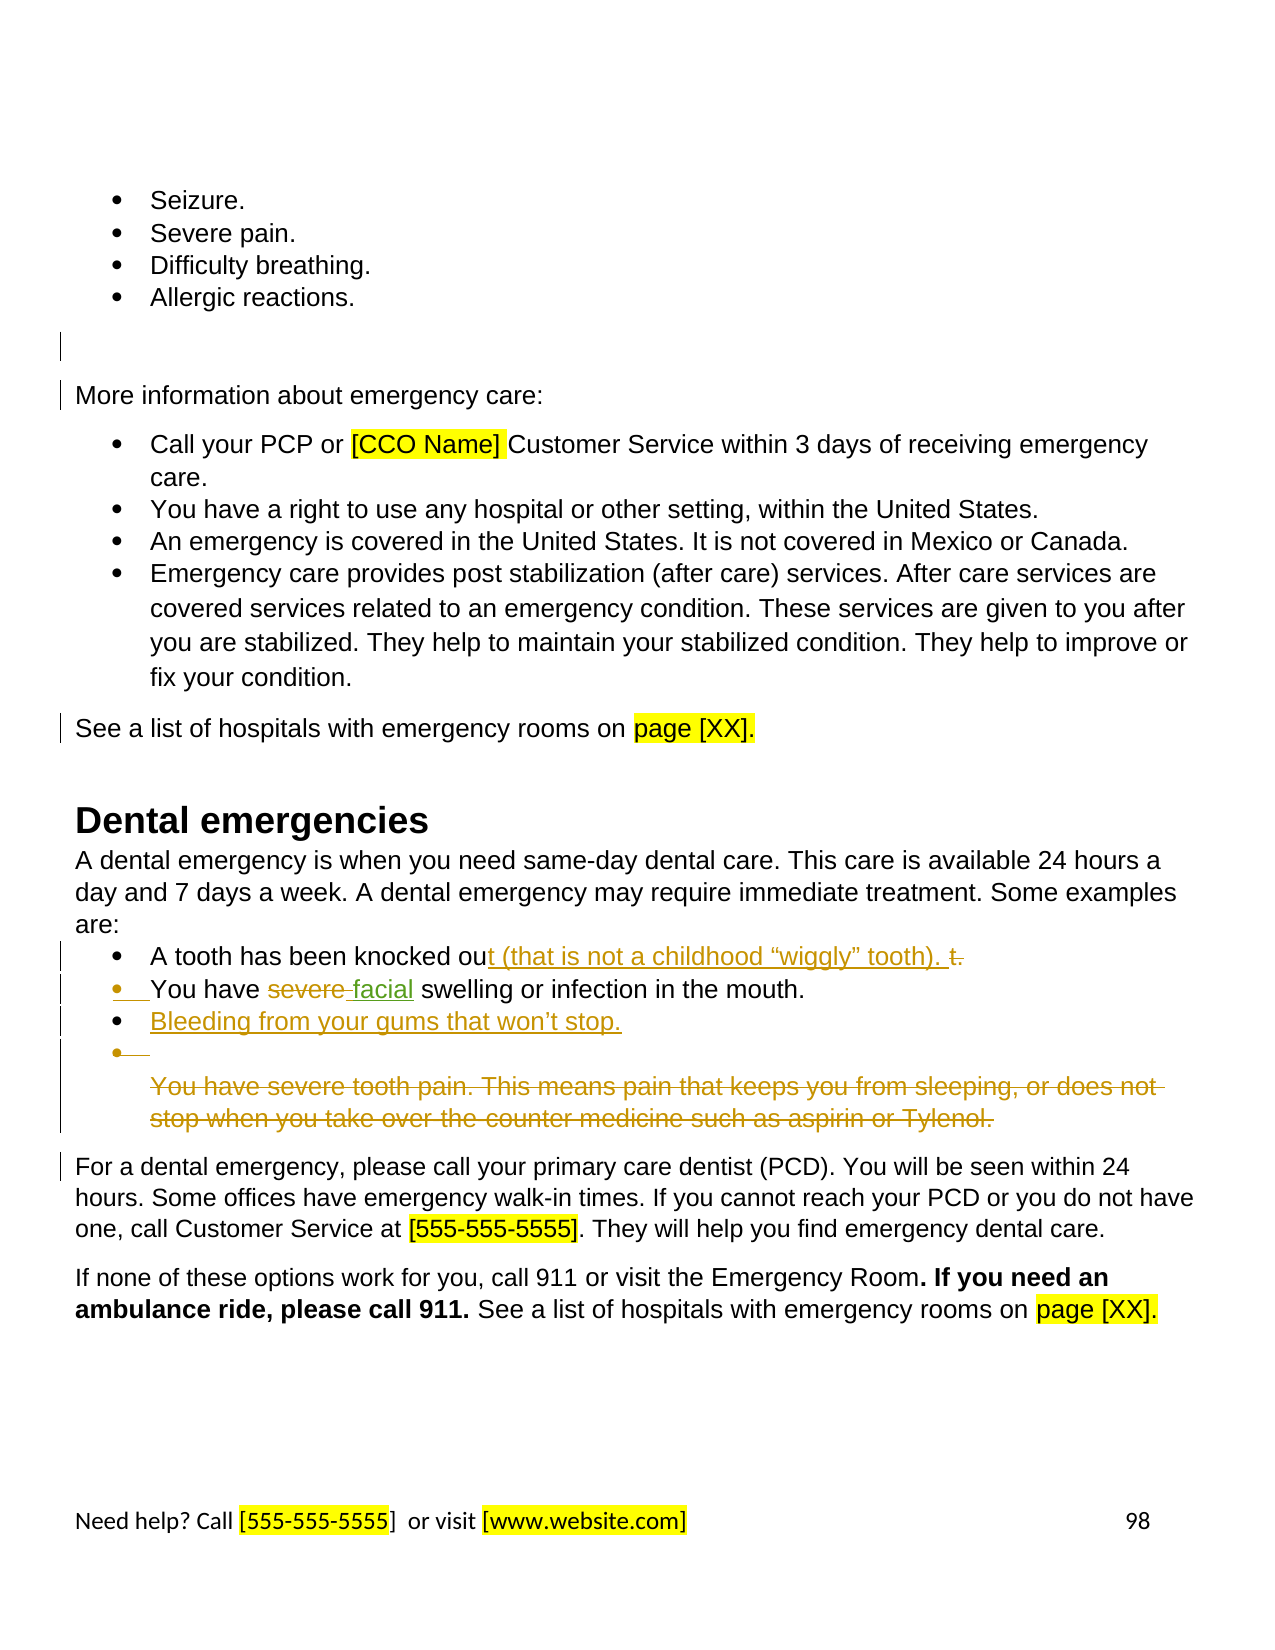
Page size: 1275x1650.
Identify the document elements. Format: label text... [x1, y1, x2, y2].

text More information about emergency care: [75, 380, 1200, 410]
list An emergency is covered in the United States. It is not covered in Mexico or Canada. [112, 526, 1200, 556]
list A tooth has been knocked ou [112, 941, 1200, 971]
list Seizure. [112, 185, 1200, 215]
text For a dental emergency, please call your primary care dentist (PCD). You will be seen within 24 hours. Some offices have emergency walk-in times. If you cannot reach your PCD or you do not have one, call Customer Service at [555-555-5555]. They will help you find emergency dental care. [75, 1152, 1200, 1243]
list Call your PCP or [CCO Name] Customer Service within 3 days of receiving emergency care. [112, 429, 1200, 491]
text A dental emergency is when you need same-day dental care. This care is available 24 hours a day and 7 days a week. A dental emergency may require immediate treatment. Some examples are: [75, 845, 1200, 939]
list Allergic reactions. [112, 282, 1200, 312]
list You have a right to use any hospital or other setting, within the United States. [112, 494, 1200, 524]
list You have swelling or infection in the mouth. [112, 974, 1200, 1004]
subtitle Dental emergencies [75, 798, 1200, 841]
list Emergency care provides post stabilization (after care) services. After care services are covered services related to an emergency condition. These services are given to you after you are stabilized. They help to maintain your stabilized condition. They help to improve or fix your condition. [112, 558, 1200, 692]
text See a list of hospitals with emergency rooms on page [XX]. [75, 713, 1200, 777]
list Difficulty breathing. [112, 250, 1200, 280]
list Severe pain. [112, 218, 1200, 248]
text If none of these options work for you, call 911 or visit the Emergency Room. If you need an ambulance ride, please call 911. See a list of hospitals with emergency rooms on page [XX]. [75, 1262, 1200, 1356]
